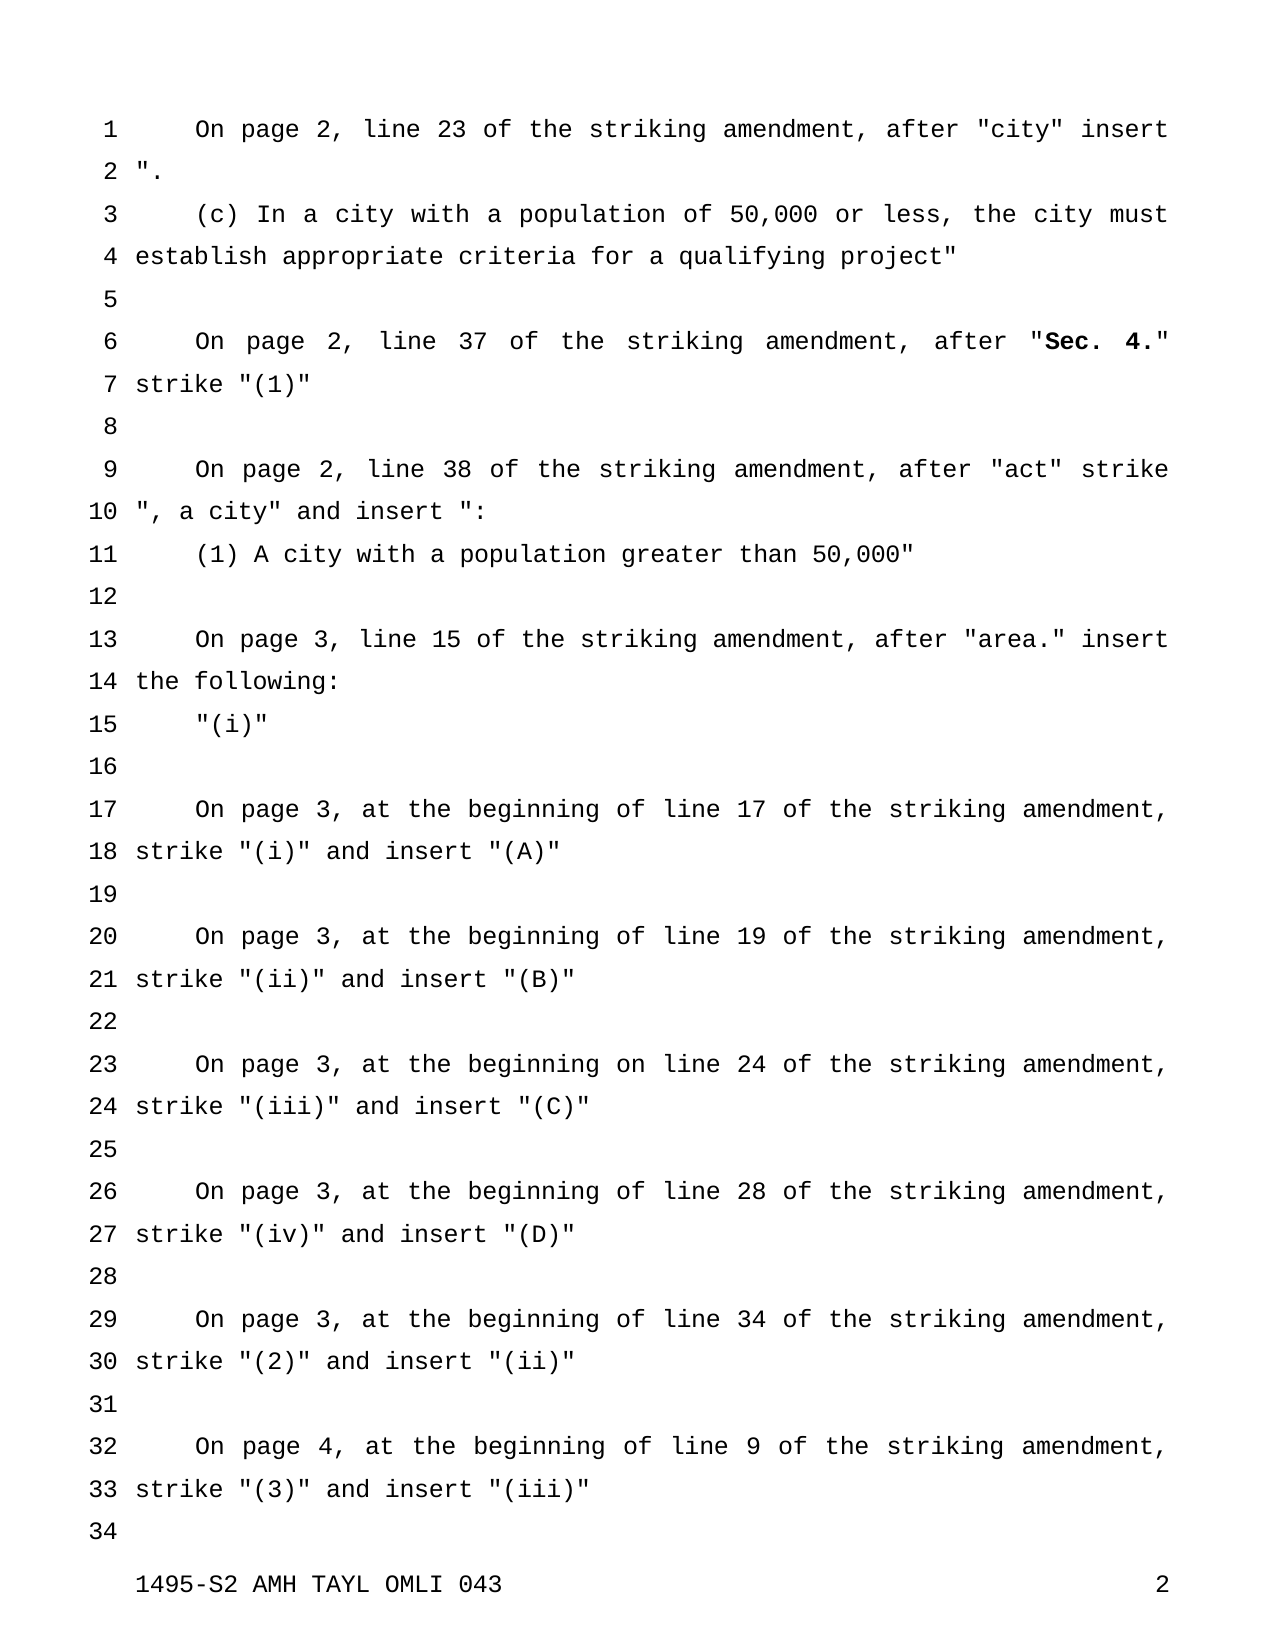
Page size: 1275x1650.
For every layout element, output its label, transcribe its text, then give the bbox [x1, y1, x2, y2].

text On page 3, at the beginning of line 28 of the striking amendment, strike "(iv)" and insert "(D)" [135, 1166, 1170, 1251]
text On page 4, at the beginning of line 9 of the striking amendment, strike "(3)" and insert "(iii)" [135, 1421, 1170, 1506]
text (c) In a city with a population of 50,000 or less, the city must establish appropriate criteria for a qualifying project" [135, 188, 1170, 273]
text On page 3, at the beginning of line 34 of the striking amendment, strike "(2)" and insert "(ii)" [135, 1293, 1170, 1378]
text On page 2, line 23 of the striking amendment, after "city" insert ". [135, 103, 1170, 188]
text On page 3, at the beginning on line 24 of the striking amendment, strike "(iii)" and insert "(C)" [135, 1038, 1170, 1123]
text On page 2, line 37 of the striking amendment, after "Sec. 4." strike "(1)" [135, 316, 1170, 401]
text On page 3, at the beginning of line 17 of the striking amendment, strike "(i)" and insert "(A)" [135, 783, 1170, 868]
text On page 3, at the beginning of line 19 of the striking amendment, strike "(ii)" and insert "(B)" [135, 911, 1170, 996]
text "(i)" [135, 698, 1170, 741]
text On page 2, line 38 of the striking amendment, after "act" strike ", a city" and insert ": [135, 443, 1170, 528]
text (1) A city with a population greater than 50,000" [135, 528, 1170, 571]
text On page 3, line 15 of the striking amendment, after "area." insert the following: [135, 613, 1170, 698]
